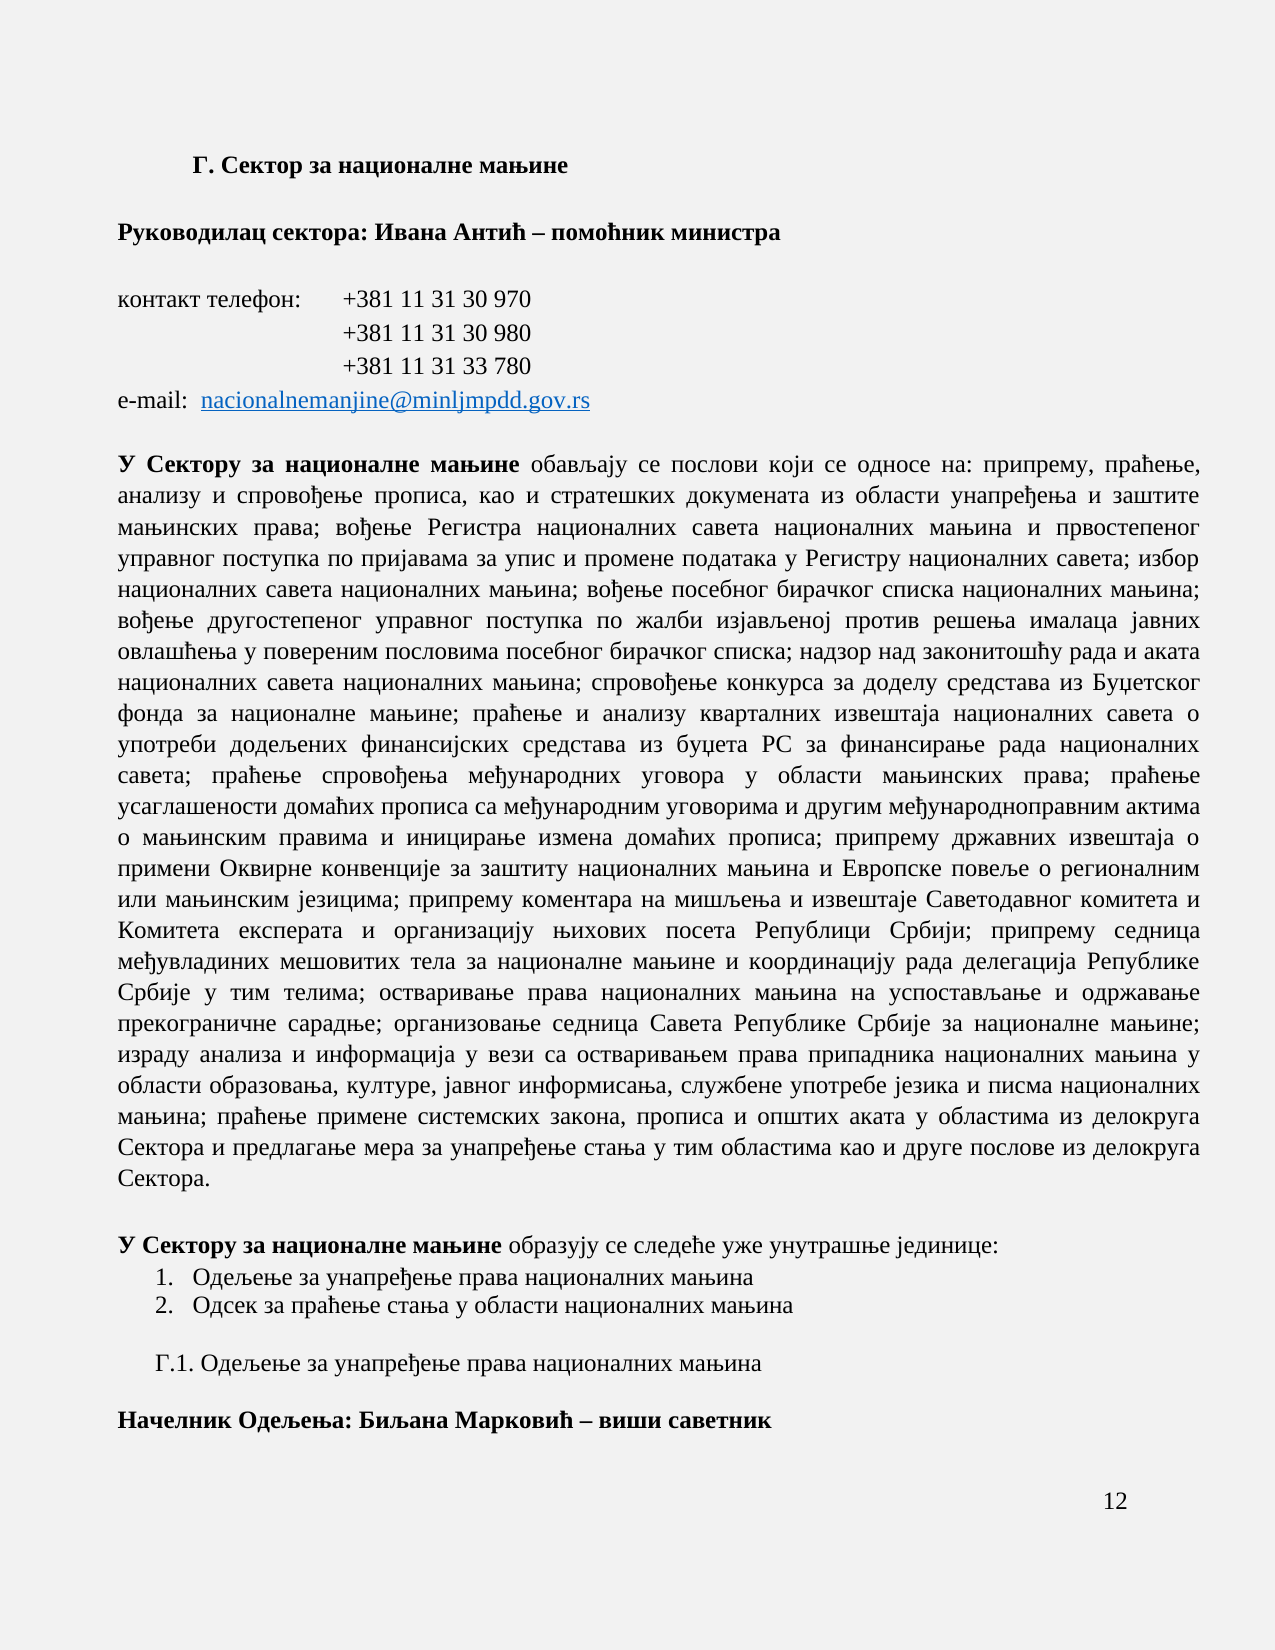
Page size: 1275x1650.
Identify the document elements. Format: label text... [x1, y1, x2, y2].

text +381 11 31 33 780 [342, 351, 1201, 380]
text У Сектору за националне мањине обављају се послови који се односе на: припрему, праћење, анализу и спровођење прописа, као и стратешких докумената из области унапређења и заштите мањинских права; вођење Регистра националних савета националних мањина и првостепеног управног поступка по пријавама за упис и промене података у Регистру националних савета; избор националних савета националних мањина; вођење посебног бирачког списка националних мањина; вођење другостепеног управног поступка по жалби изјављеној против решења ималаца јавних овлашћења у повереним пословима посебног бирачког списка; надзор над законитошћу рада и аката националних савета националних мањина; спровођење конкурса за доделу средстава из Буџетског фонда за националне мањине; праћење и анализу кварталних извештаја националних савета о употреби додељених финансијских средстава из буџета РС за финансирање рада националних савета; праћење спровођења међународних уговора у области мањинских права; праћење усаглашености домаћих прописа са међународним уговорима и другим међународноправним актима о мањинским правима и иницирање измена домаћих прописа; припрему државних извештаја о примени Оквирне конвенције за заштиту националних мањина и Европске повеље о регионалним или мањинским језицима; припрему коментара на мишљења и извештаје Саветодавног комитета и Комитета експерата и организацију њихових посета Републици Србији; припрему седница међувладиних мешовитих тела за националне мањине и координацију рада делегација Републике Србије у тим телима; остваривање права националних мањина на успостављање и одржавање прекограничне сарадње; организовање седница Савета Републике Србије за националне мањине; израду анализа и информација у вези са остваривањем права припадника националних мањина у области образовања, културе, јавног информисања, службене употребе језика и писма националних мањина; праћење примене системских закона, прописа и општих аката у областима из делокруга Сектора и предлагање мера за унапређење стања у тим областима као и друге послове из делокруга Сектора. [117, 449, 1201, 1192]
text Начелник Одељења: Биљана Марковић – виши саветник [117, 1406, 1201, 1434]
text Г. Сектор за националне мањине [117, 150, 1201, 179]
list Одсек за праћење стања у области националних мањина [155, 1291, 1201, 1319]
text e-mail: nacionalnemanjine@minljmpdd.gov.rs [117, 385, 1201, 414]
text Г.1. Одељење за унапређење права националних мањина [155, 1348, 1201, 1377]
text У Сектору за националне мањине образују се следеће уже унутрашње јединице: [117, 1231, 1201, 1259]
text контакт телефон: +381 11 31 30 970 [117, 284, 1201, 313]
list Одељење за унапређење права националних мањина [155, 1262, 1201, 1291]
text Руководилац сектора: Ивана Антић – помоћник министра [117, 217, 1201, 246]
text +381 11 31 30 980 [267, 318, 1201, 347]
